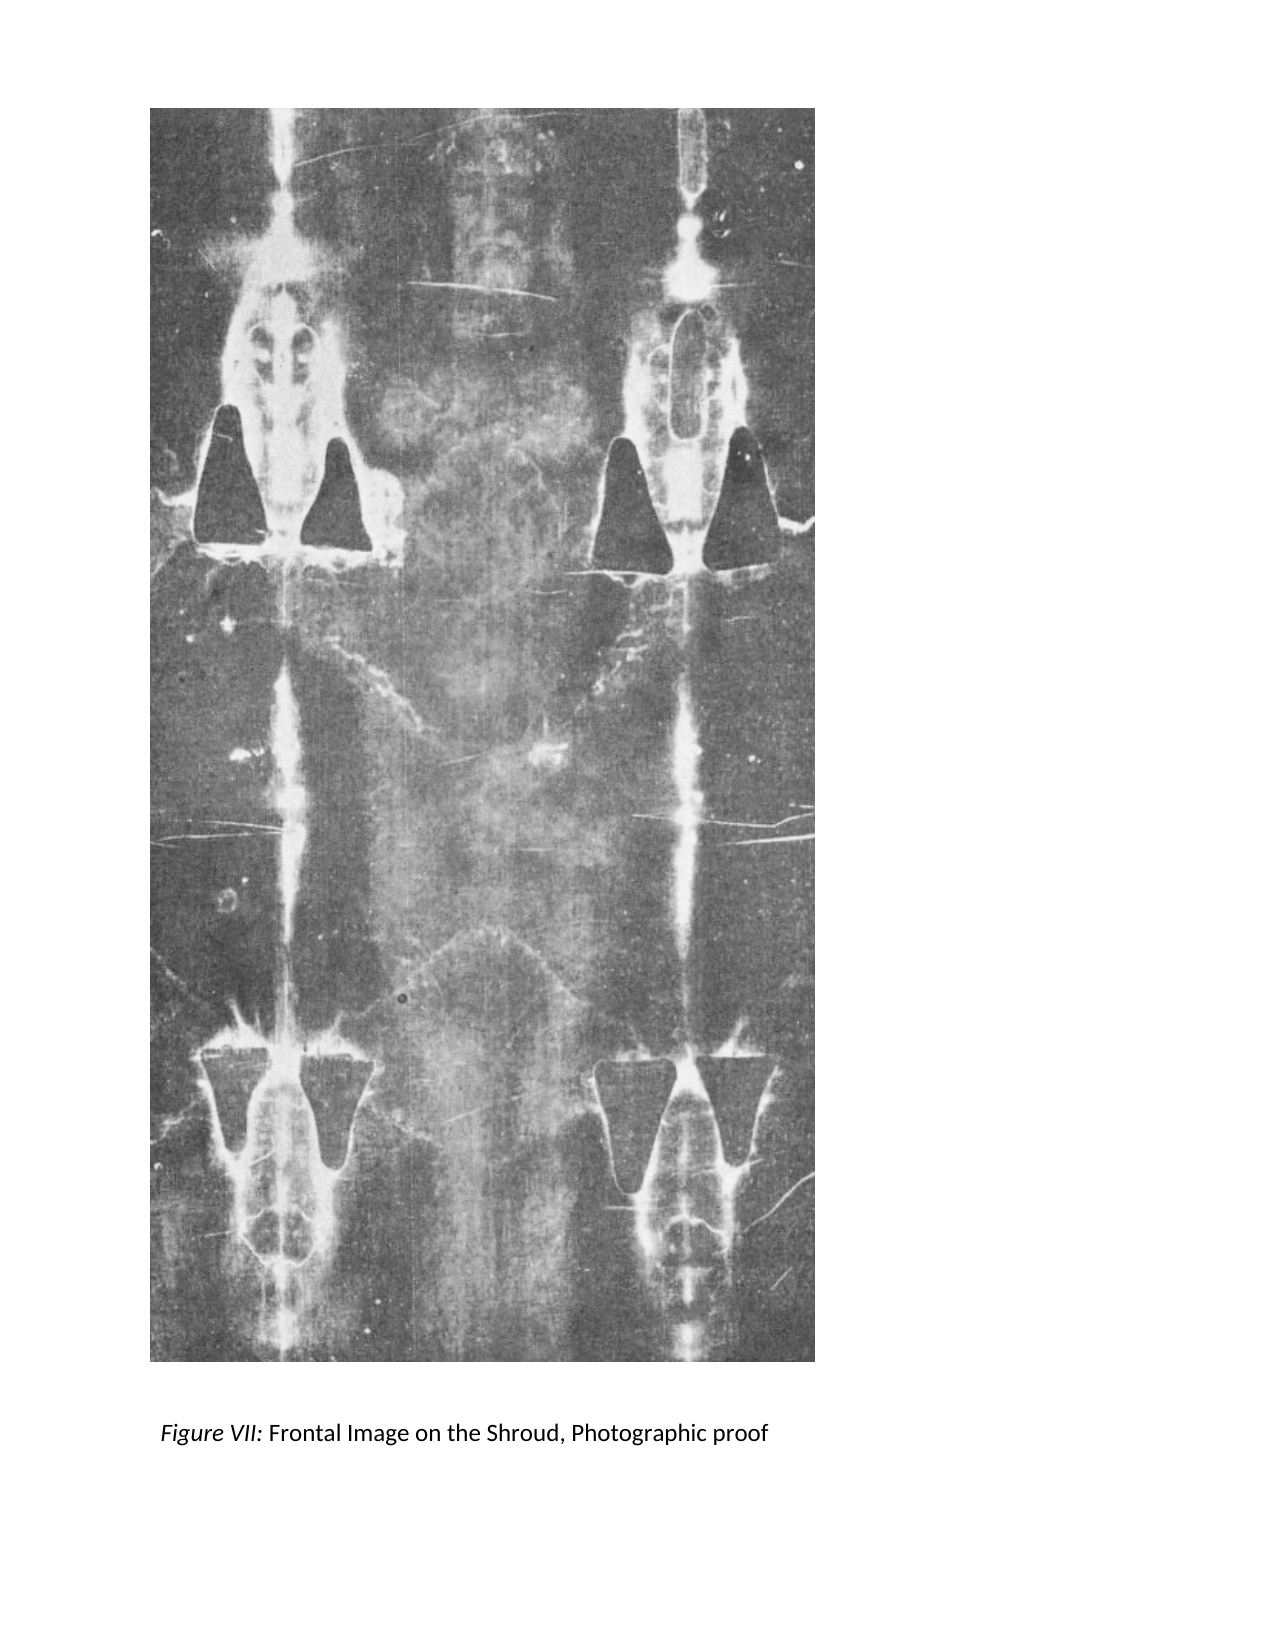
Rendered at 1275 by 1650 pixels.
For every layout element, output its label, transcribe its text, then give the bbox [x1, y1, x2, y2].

picture [150, 108, 815, 1362]
text Figure VII: Frontal Image on the Shroud, Photographic proof [160, 1417, 1114, 1447]
